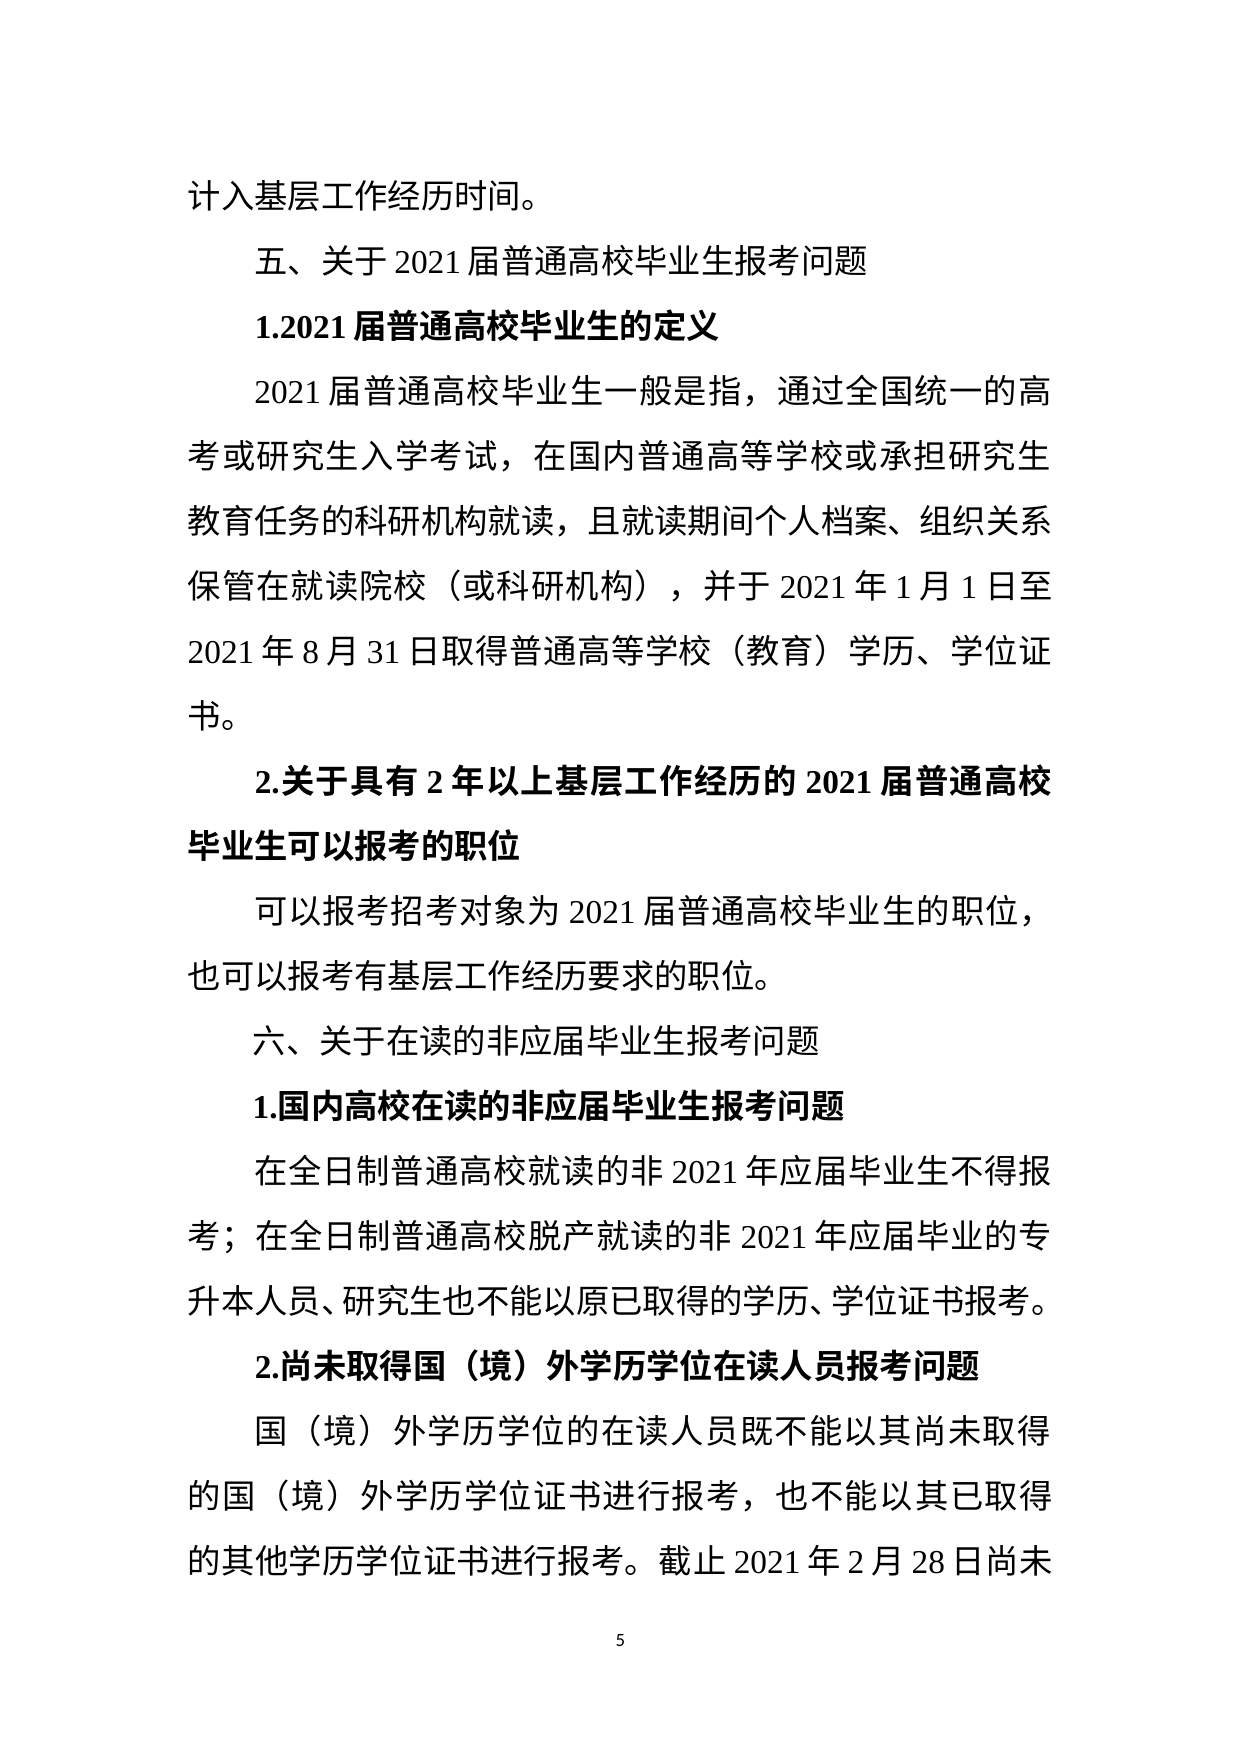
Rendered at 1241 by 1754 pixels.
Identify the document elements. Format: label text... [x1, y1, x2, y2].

list 2.关于具有2年以上基层工作经历的2021届普通高校毕业生可以报考的职位 [187, 747, 1053, 877]
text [187, 1462, 1053, 1592]
text 在全日制普通高校就读的非2021年应届毕业生不得报考；在全日制普通高校脱产就读的非2021年应届毕业的专升本人员、研究生也不能以原已取得的学历、学位证书报考。 [187, 1137, 1053, 1397]
text 2021届普通高校毕业生一般是指，通过全国统一的高考或研究生入学考试，在国内普通高等学校或承担研究生教育任务的科研机构就读，且就读期间个人档案、组织关系保管在就读院校（或科研机构），并于2021年1月1日至2021年8月31日取得普通高等学校（教育）学历、学位证书。 [187, 357, 1053, 747]
list 1.2021届普通高校毕业生的定义 [187, 292, 1053, 357]
text 五、关于2021届普通高校毕业生报考问题 [187, 227, 1053, 292]
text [187, 162, 1053, 227]
text 1.国内高校在读的非应届毕业生报考问题 [187, 1072, 1053, 1137]
text 六、关于在读的非应届毕业生报考问题 [187, 1007, 1053, 1072]
text 可以报考招考对象为2021届普通高校毕业生的职位，也可以报考有基层工作经历要求的职位。 [187, 877, 1053, 1007]
text 2.尚未取得国（境）外学历学位在读人员报考问题 [187, 1397, 1053, 1462]
